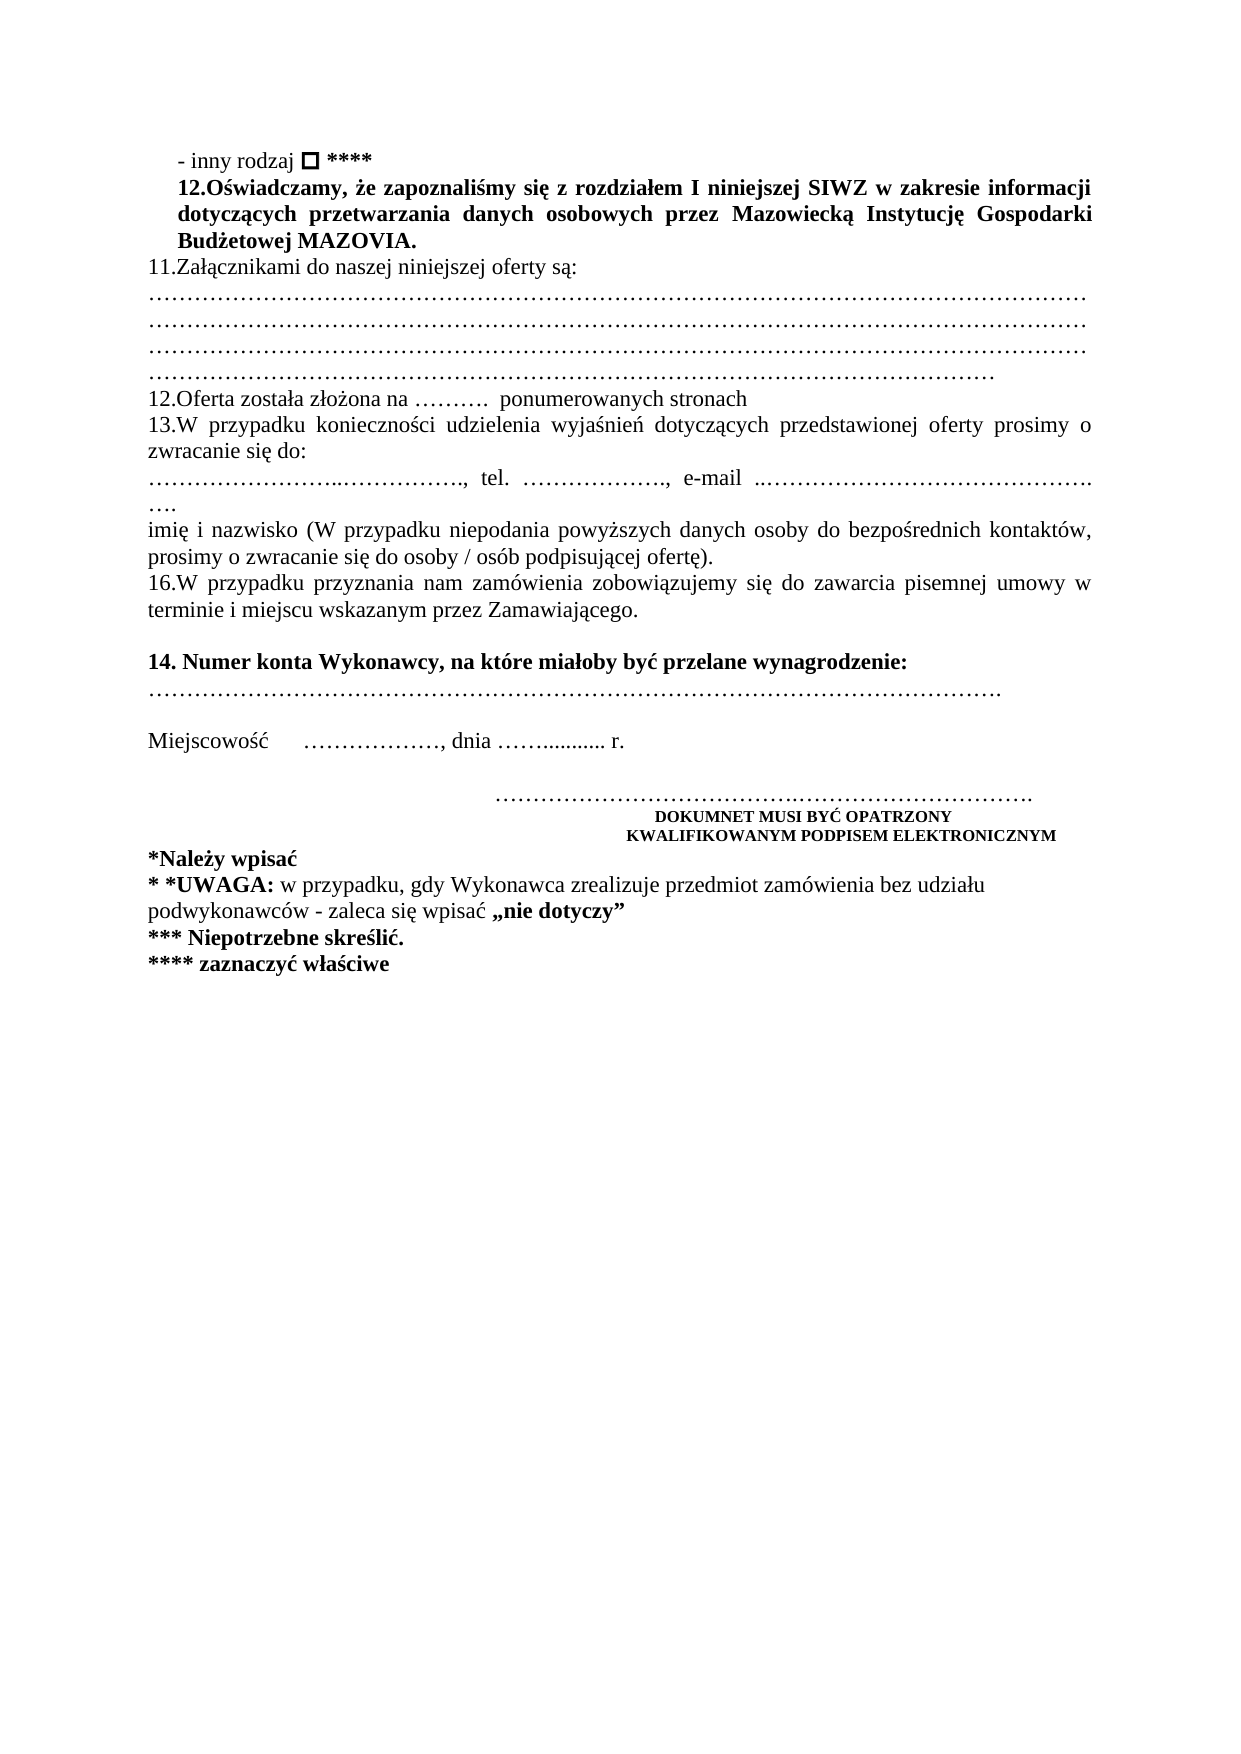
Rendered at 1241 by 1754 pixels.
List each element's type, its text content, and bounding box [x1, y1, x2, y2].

text KWALIFIKOWANYM PODPISEM ELEKTRONICZNYM [516, 826, 1093, 845]
text 11.Załącznikami do naszej niniejszej oferty są: [148, 253, 1093, 279]
text DOKUMNET MUSI BYĆ OPATRZONY [369, 806, 1093, 826]
text *Należy wpisać [148, 845, 1093, 871]
text 16.W przypadku przyznania nam zamówienia zobowiązujemy się do zawarcia pisemnej umowy w terminie i miejscu wskazanym przez Zamawiającego. [148, 569, 1093, 622]
text ………………………………….…………………………. [369, 780, 1093, 806]
text - inny rodzaj **** [148, 148, 1093, 174]
text …………………………………………………………………………………………………. [148, 675, 1093, 701]
text 13.W przypadku konieczności udzielenia wyjaśnień dotyczących przedstawionej oferty prosimy o zwracanie się do: [148, 411, 1093, 464]
text **** zaznaczyć właściwe [148, 950, 1093, 977]
text 12.Oferta została złożona na ………. ponumerowanych stronach [148, 385, 1093, 411]
text 12.Oświadczamy, że zapoznaliśmy się z rozdziałem I niniejszej SIWZ w zakresie informacji dotyczących przetwarzania danych osobowych przez Mazowiecką Instytucję Gospodarki Budżetowej MAZOVIA. [177, 174, 1093, 253]
text imię i nazwisko (W przypadku niepodania powyższych danych osoby do bezpośrednich kontaktów, prosimy o zwracanie się do osoby / osób podpisującej ofertę). [148, 517, 1093, 569]
text Miejscowość ………………, dnia ……........... r. [148, 727, 1093, 754]
text *** Niepotrzebne skreślić. [148, 924, 1093, 950]
text ……………………..……………., tel. ………………., e-mail ..…………………………………….…. [148, 464, 1093, 517]
list 14. Numer konta Wykonawcy, na które miałoby być przelane wynagrodzenie: [148, 648, 1093, 675]
text ………………………………………………………………………………………………………………………………………………………………………………………………………………………………………………………………………………………………………………………………………………………………………………………………………………………………………… [148, 279, 1093, 385]
text * *UWAGA: w przypadku, gdy Wykonawca zrealizuje przedmiot zamówienia bez udziału podwykonawców - zaleca się wpisać „nie dotyczy” [148, 871, 1093, 924]
